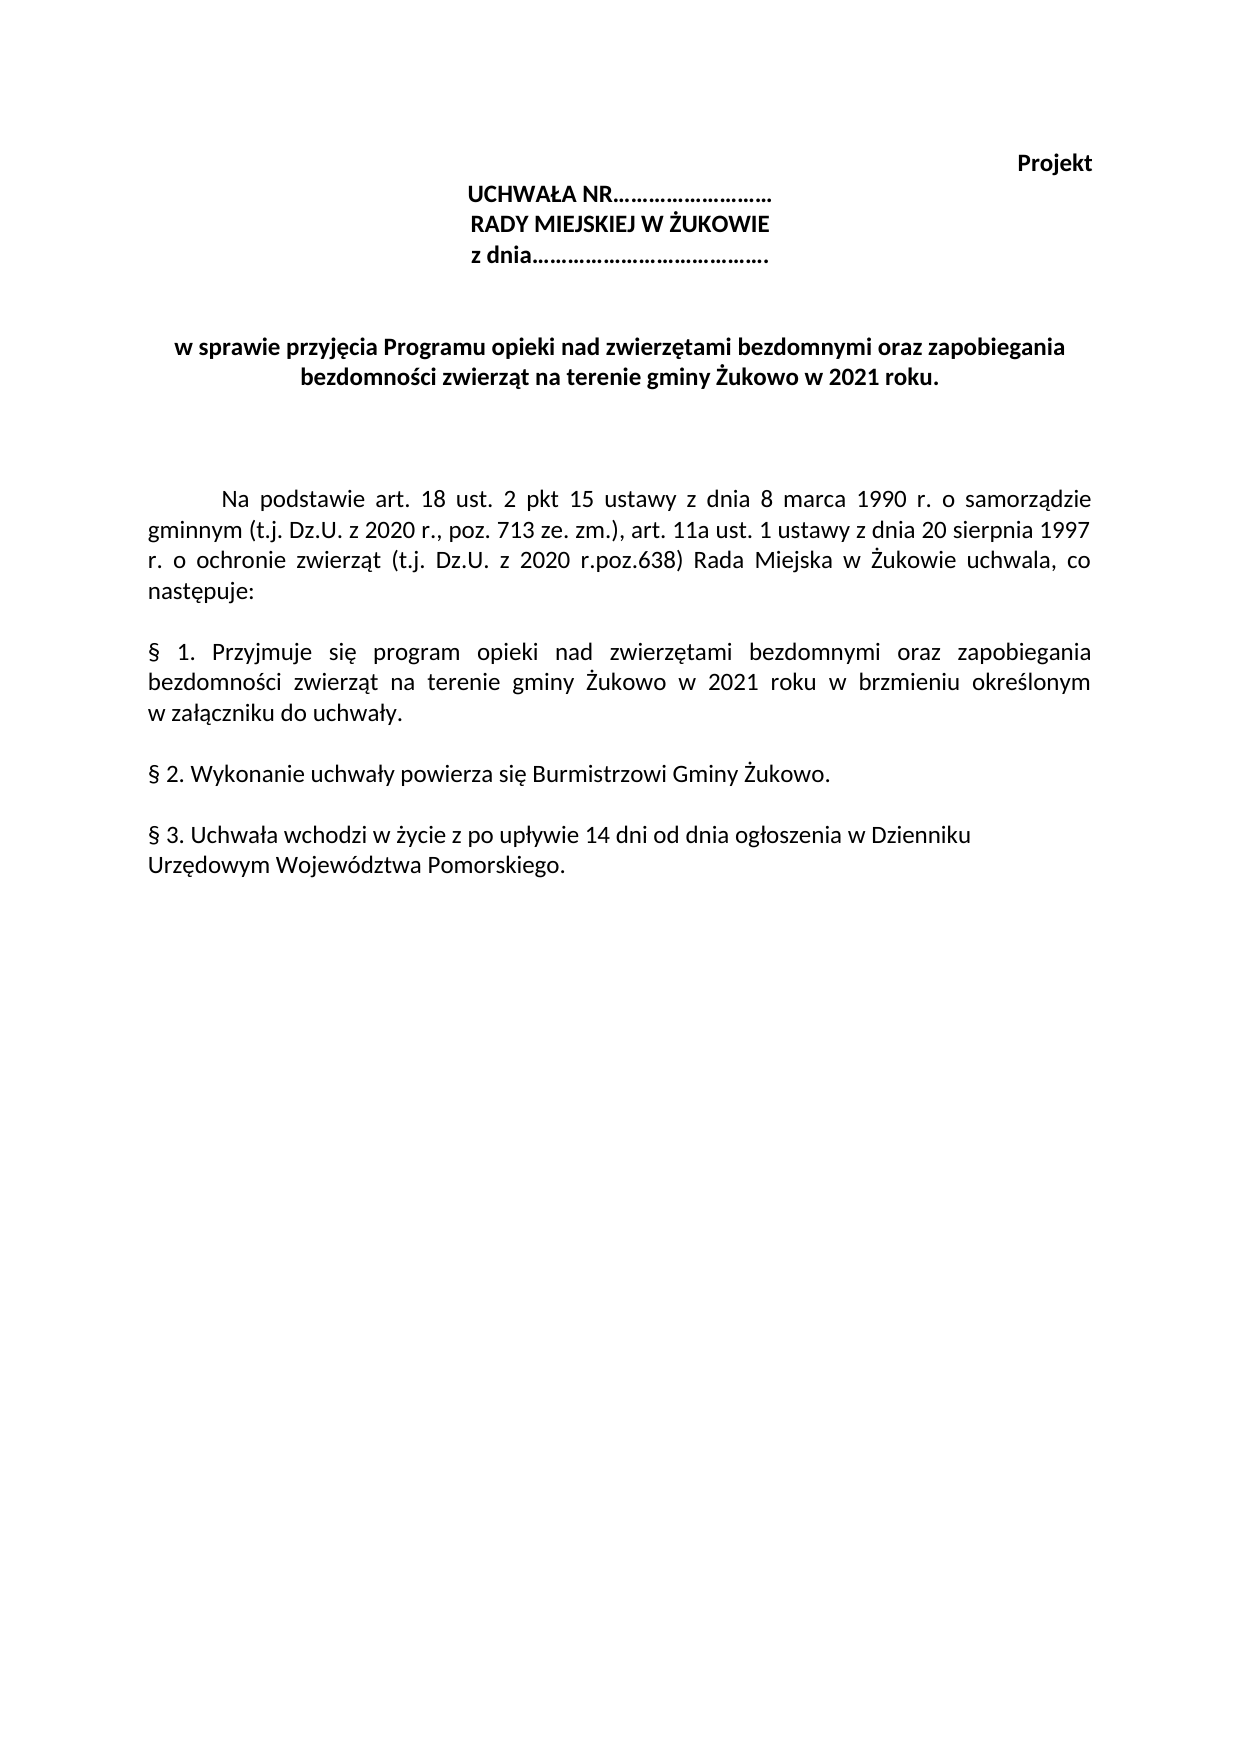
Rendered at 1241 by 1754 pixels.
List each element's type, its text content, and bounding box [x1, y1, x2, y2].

text Projekt [148, 148, 1093, 178]
text Na podstawie art. 18 ust. 2 pkt 15 ustawy z dnia 8 marca 1990 r. o samorządzie gminnym (t.j. Dz.U. z 2020 r., poz. 713 ze. zm.), art. 11a ust. 1 ustawy z dnia 20 sierpnia 1997 r. o ochronie zwierząt (t.j. Dz.U. z 2020 r.poz.638) Rada Miejska w Żukowie uchwala, co następuje: [148, 483, 1093, 605]
text § 2. Wykonanie uchwały powierza się Burmistrzowi Gminy Żukowo. [148, 758, 1093, 788]
text w sprawie przyjęcia Programu opieki nad zwierzętami bezdomnymi oraz zapobiegania bezdomności zwierząt na terenie gminy Żukowo w 2021 roku. [148, 331, 1093, 392]
text RADY MIEJSKIEJ W ŻUKOWIE [148, 209, 1093, 239]
text z dnia…………………………………. [148, 239, 1093, 270]
text § 1. Przyjmuje się program opieki nad zwierzętami bezdomnymi oraz zapobiegania bezdomności zwierząt na terenie gminy Żukowo w 2021 roku w brzmieniu określonym w załączniku do uchwały. [148, 636, 1093, 727]
text UCHWAŁA NR……………………… [148, 178, 1093, 209]
text § 3. Uchwała wchodzi w życie z po upływie 14 dni od dnia ogłoszenia w Dzienniku Urzędowym Województwa Pomorskiego. [148, 819, 1093, 880]
